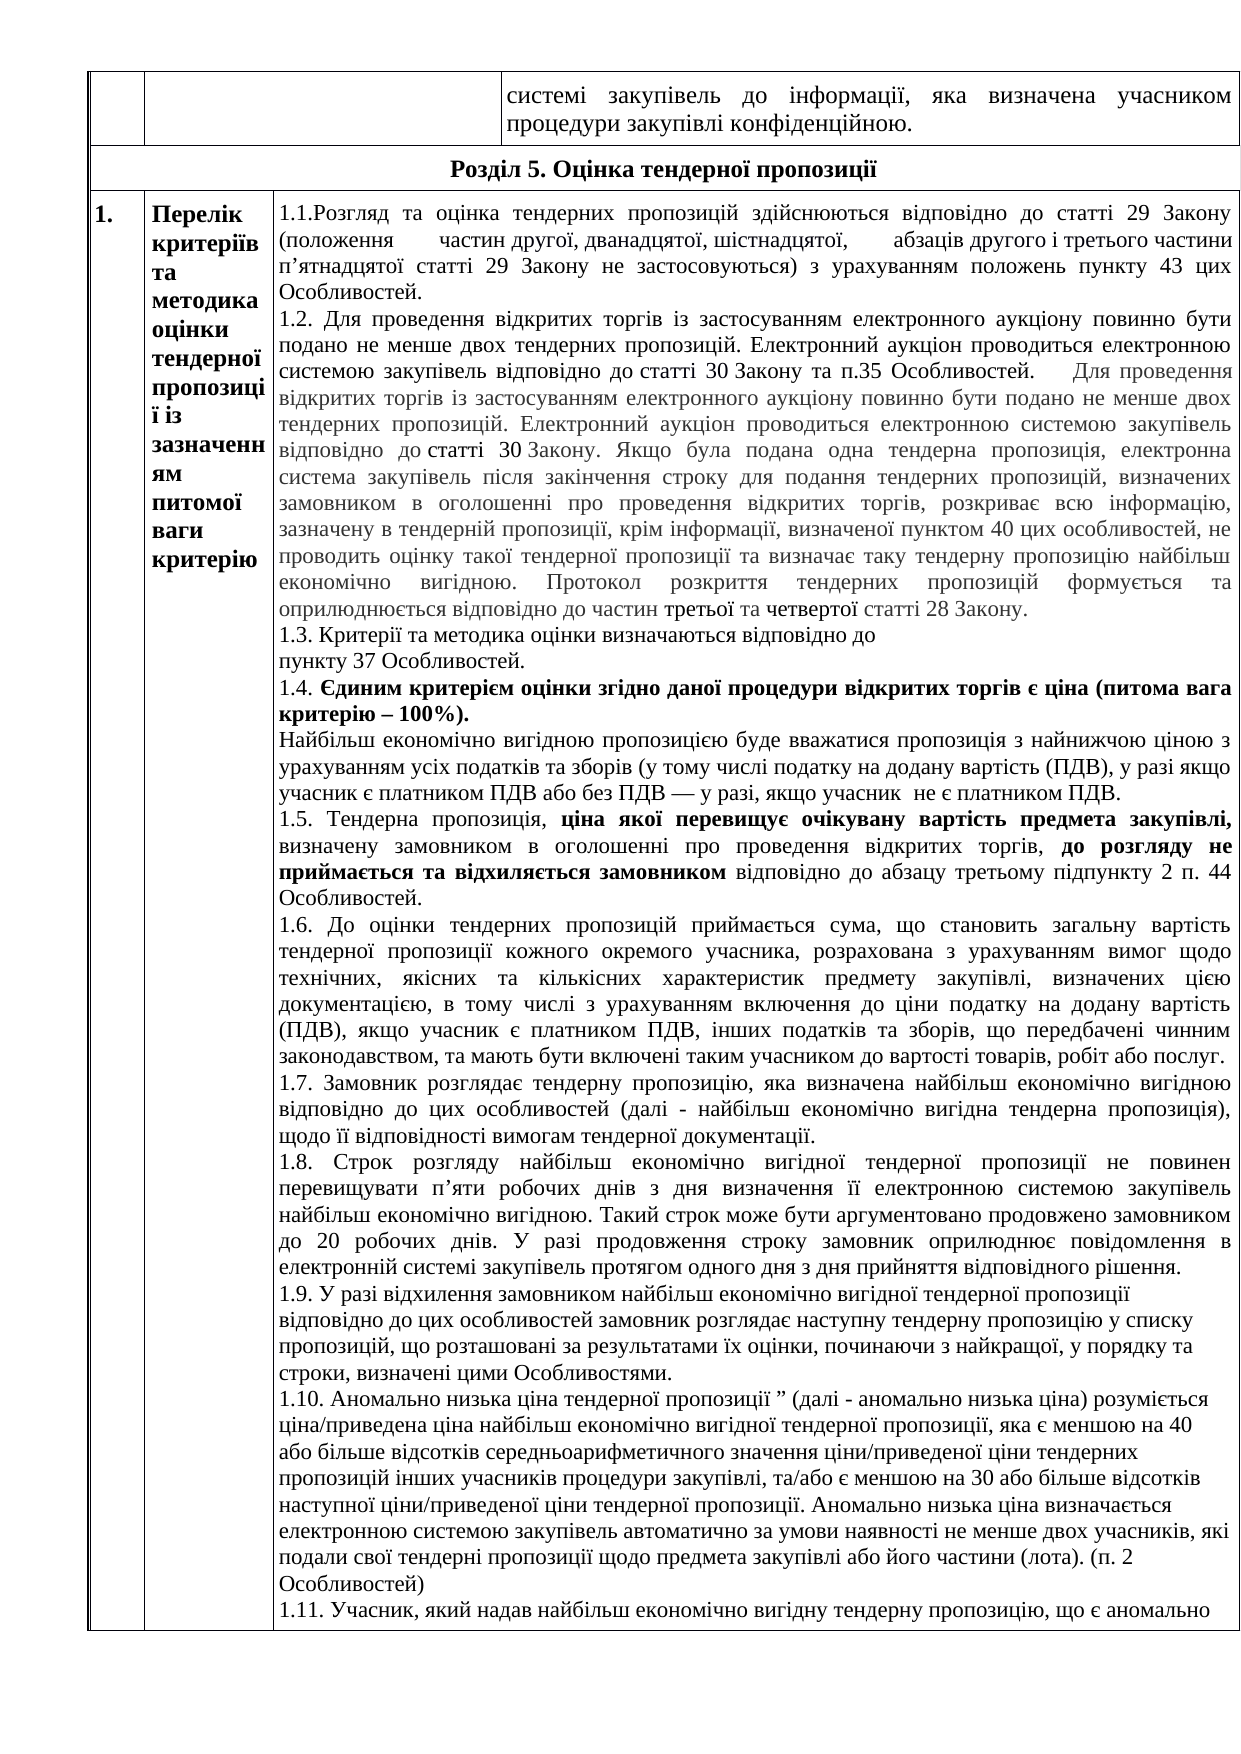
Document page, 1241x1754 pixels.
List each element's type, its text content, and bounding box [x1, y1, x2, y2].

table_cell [145, 72, 501, 145]
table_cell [502, 72, 1239, 145]
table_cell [274, 191, 1239, 1630]
table_cell 1. [91, 191, 144, 1630]
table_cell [145, 191, 273, 1630]
table_cell 2. [91, 72, 144, 145]
table_cell Розділ 5. Оцінка тендерної пропозиції [91, 146, 1240, 190]
